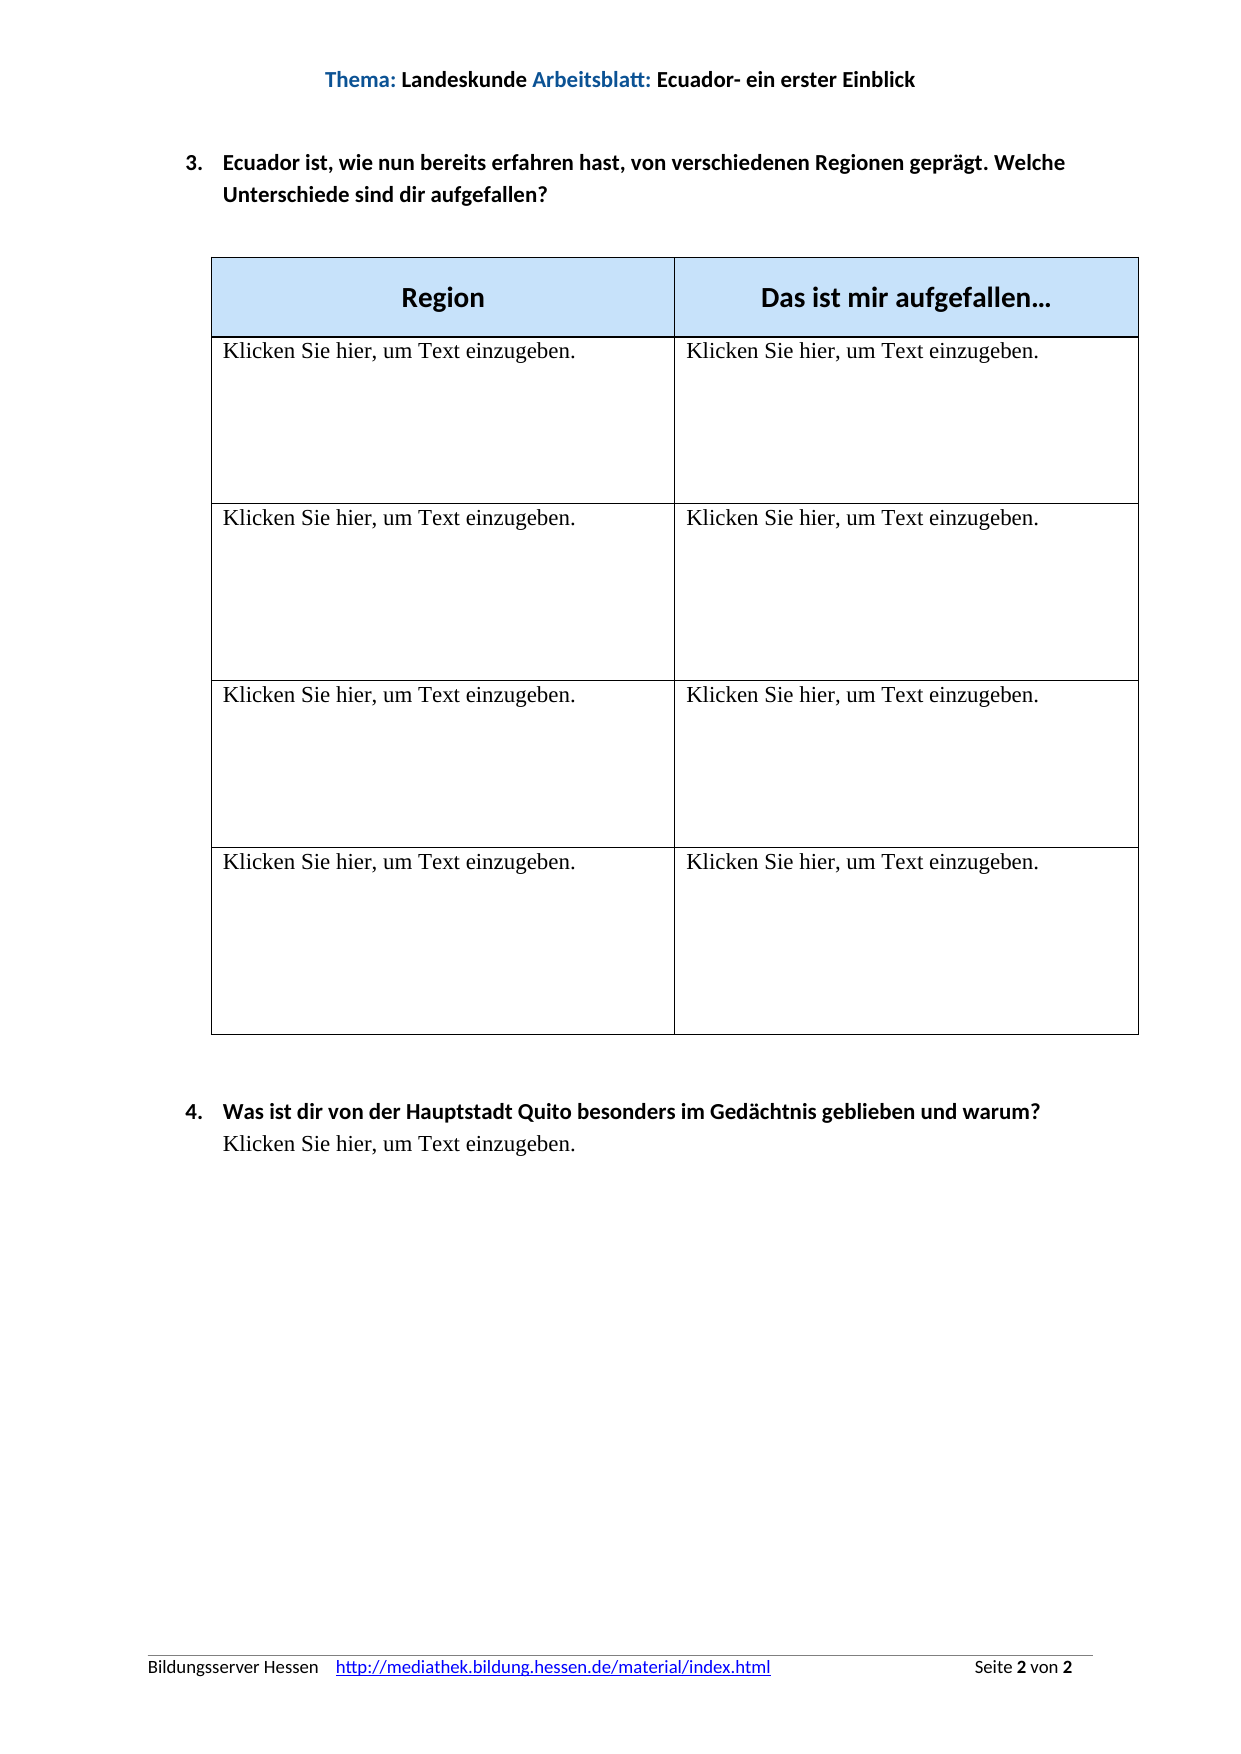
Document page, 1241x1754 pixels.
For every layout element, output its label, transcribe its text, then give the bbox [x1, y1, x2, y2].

table_header Region [212, 258, 674, 336]
list Was ist dir von der Hauptstadt Quito besonders im Gedächtnis geblieben und warum? [185, 1097, 1093, 1125]
table_header Das ist mir aufgefallen… [675, 258, 1138, 336]
list Ecuador ist, wie nun bereits erfahren hast, von verschiedenen Regionen geprägt. Welche Unterschiede sind dir aufgefallen? [185, 148, 1093, 208]
